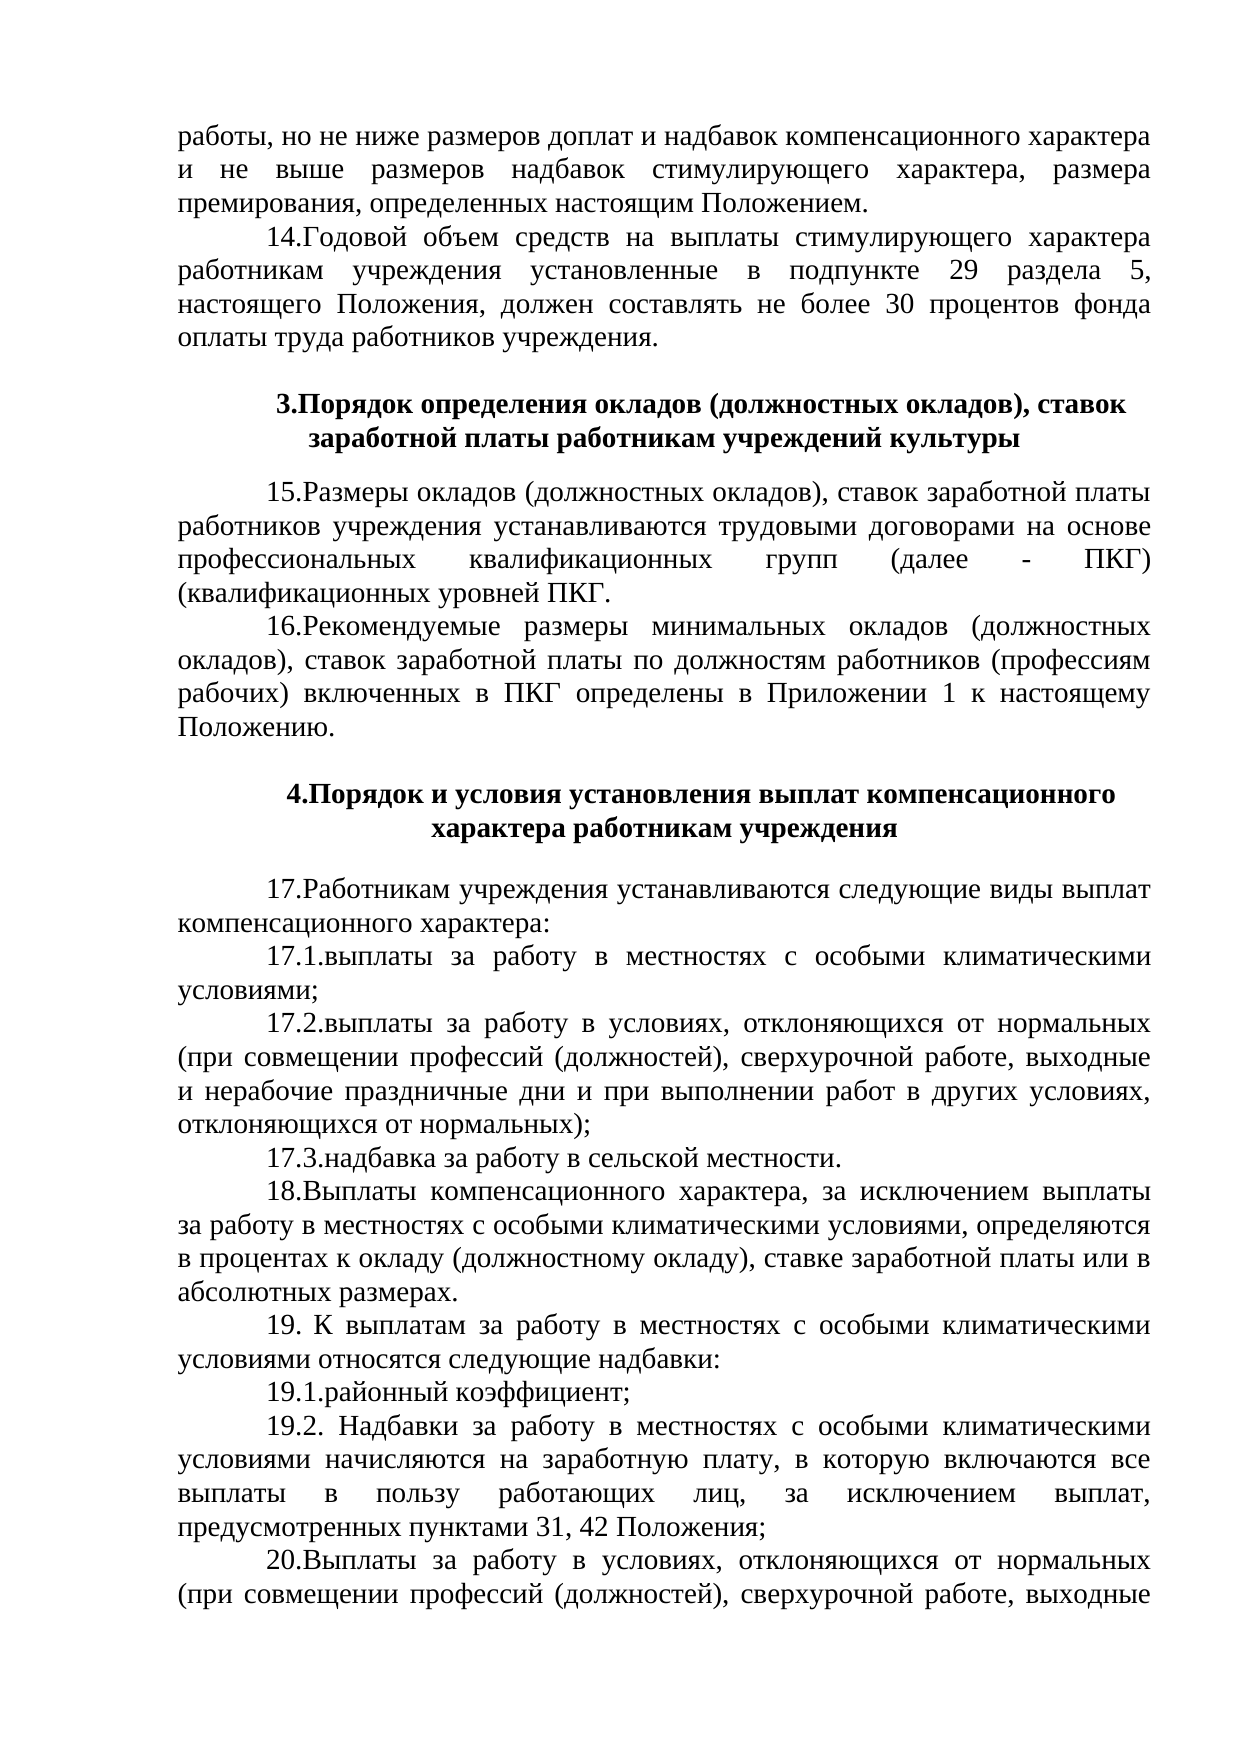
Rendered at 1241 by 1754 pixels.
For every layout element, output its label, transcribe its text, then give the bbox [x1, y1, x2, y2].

text 17.3.надбавка за работу в сельской местности. [177, 1140, 1152, 1173]
text 17.Работникам учреждения устанавливаются следующие виды выплат компенсационного характера: [177, 871, 1152, 938]
text 17.1.выплаты за работу в местностях с особыми климатическими условиями; [177, 938, 1152, 1006]
text 18.Выплаты компенсационного характера, за исключением выплаты за работу в местностях с особыми климатическими условиями, определяются в процентах к окладу (должностному окладу), ставке заработной платы или в абсолютных размерах. [177, 1173, 1152, 1307]
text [177, 1542, 1152, 1609]
text 14.Годовой объем средств на выплаты стимулирующего характера работникам учреждения установленные в подпункте 29 раздела 5, настоящего Положения, должен составлять не более 30 процентов фонда оплаты труда работников учреждения. [177, 219, 1152, 353]
text 4.Порядок и условия установления выплат компенсационного характера работникам учреждения [177, 776, 1152, 843]
text 19.2. Надбавки за работу в местностях с особыми климатическими условиями начисляются на заработную плату, в которую включаются все выплаты в пользу работающих лиц, за исключением выплат, предусмотренных пунктами 31, 42 Положения; [177, 1408, 1152, 1542]
text 17.2.выплаты за работу в условиях, отклоняющихся от нормальных (при совмещении профессий (должностей), сверхурочной работе, выходные и нерабочие праздничные дни и при выполнении работ в других условиях, отклоняющихся от нормальных); [177, 1006, 1152, 1140]
text 16.Рекомендуемые размеры минимальных окладов (должностных окладов), ставок заработной платы по должностям работников (профессиям рабочих) включенных в ПКГ определены в Приложении 1 к настоящему Положению. [177, 608, 1152, 743]
text 19. К выплатам за работу в местностях с особыми климатическими условиями относятся следующие надбавки: [177, 1307, 1152, 1374]
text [177, 118, 1152, 219]
text 3.Порядок определения окладов (должностных окладов), ставок заработной платы работникам учреждений культуры [177, 386, 1152, 453]
text 15.Размеры окладов (должностных окладов), ставок заработной платы работников учреждения устанавливаются трудовыми договорами на основе профессиональных квалификационных групп (далее - ПКГ) (квалификационных уровней ПКГ. [177, 474, 1152, 608]
text 19.1.районный коэффициент; [177, 1374, 1152, 1408]
